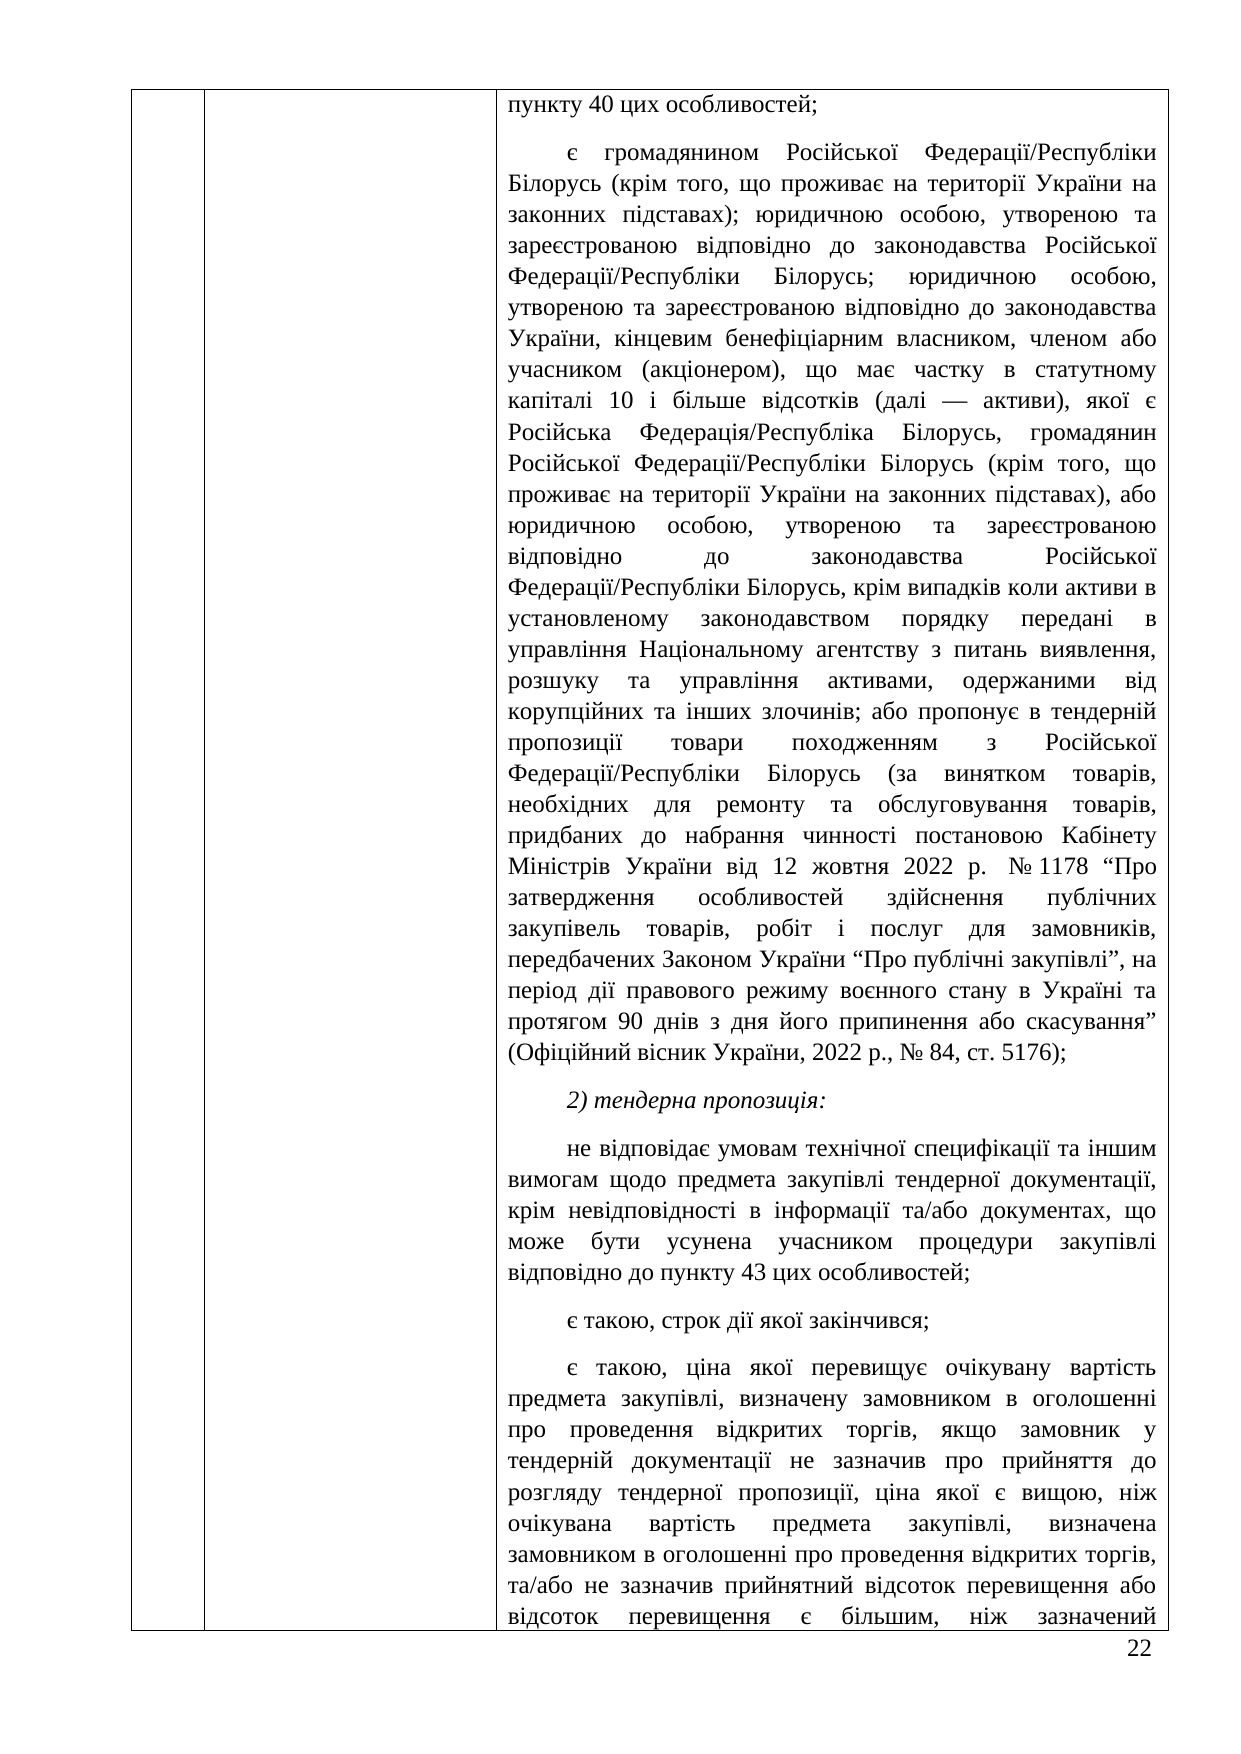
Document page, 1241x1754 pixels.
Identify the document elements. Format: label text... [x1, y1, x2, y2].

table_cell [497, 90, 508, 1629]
table_cell 3 [132, 90, 204, 1629]
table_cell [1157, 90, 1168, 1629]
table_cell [205, 90, 496, 1629]
